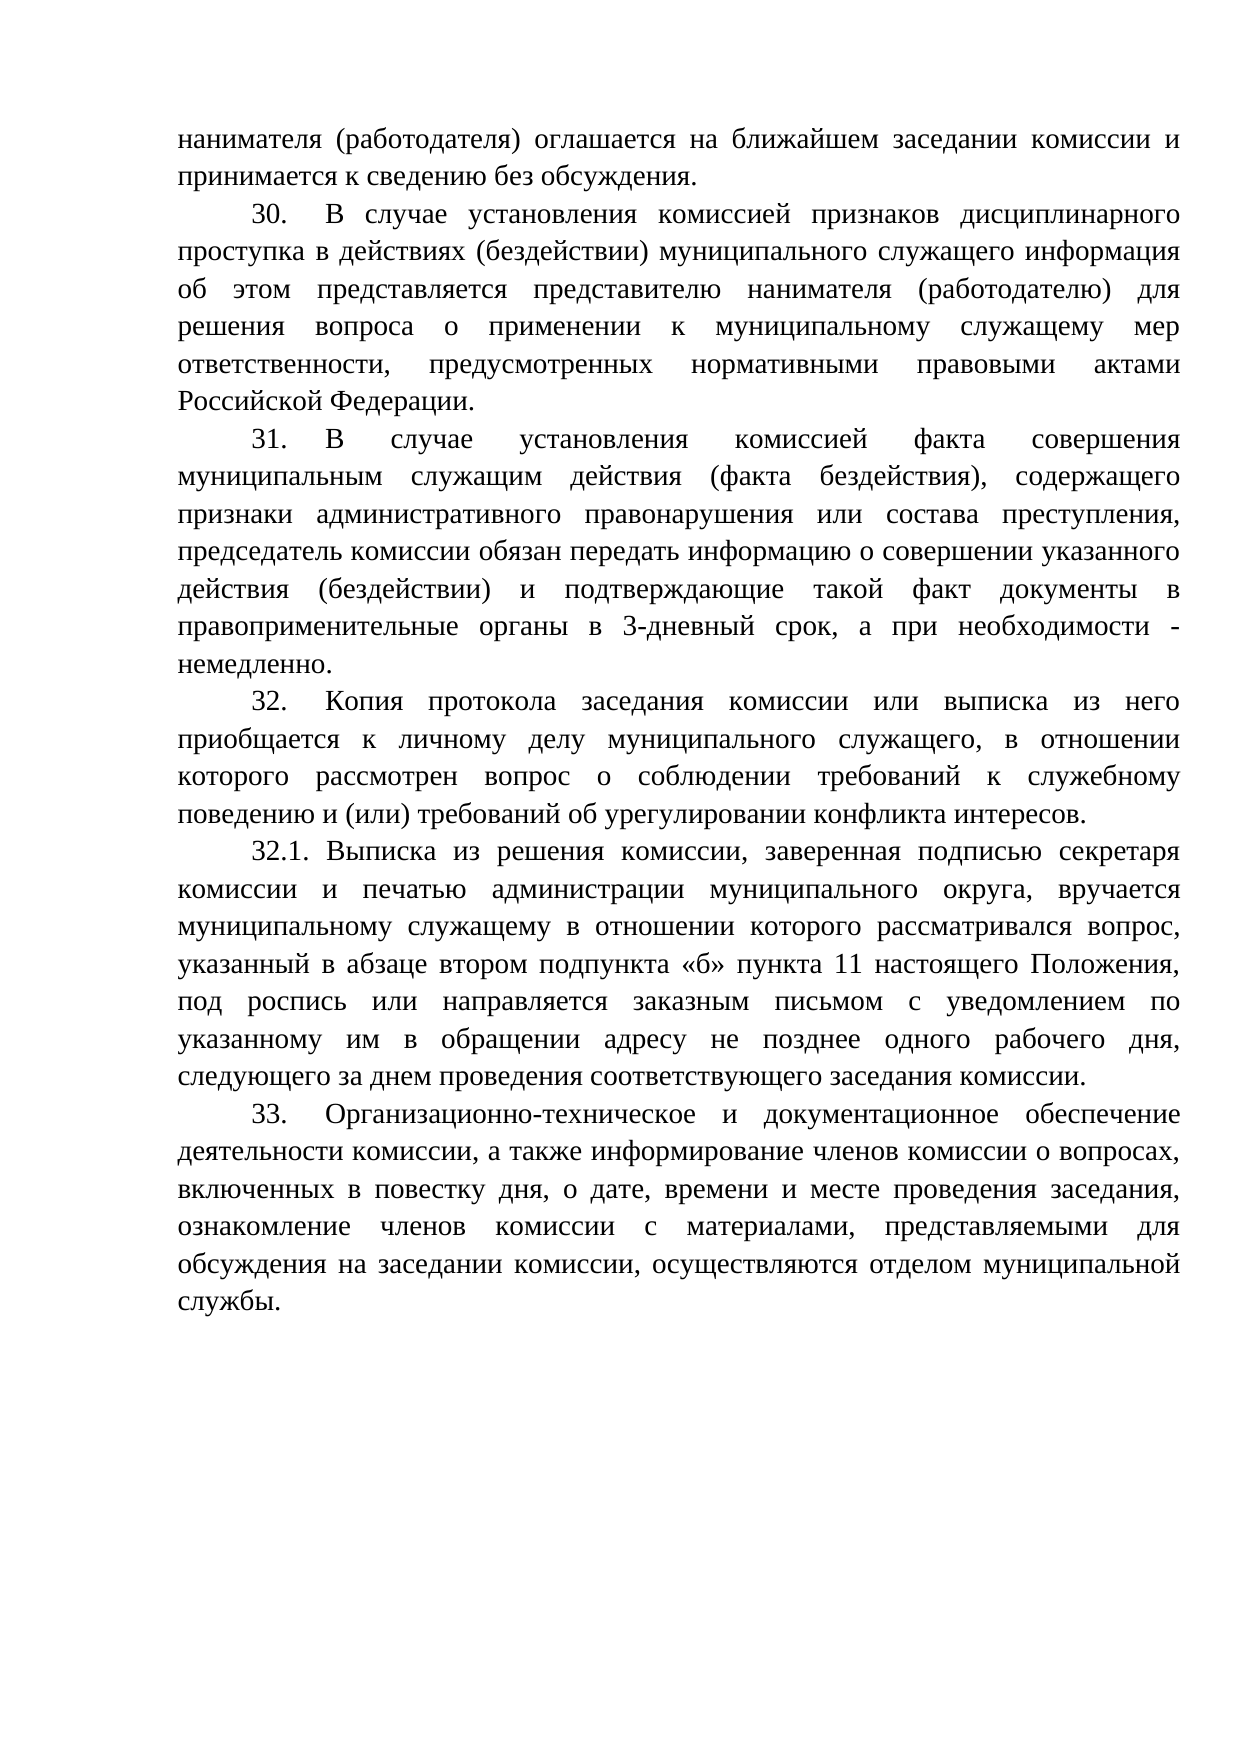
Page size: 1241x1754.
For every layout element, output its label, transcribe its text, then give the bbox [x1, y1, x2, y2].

text 33. Организационно-техническое и документационное обеспечение деятельности комиссии, а также информирование членов комиссии о вопросах, включенных в повестку дня, о дате, времени и месте проведения заседания, ознакомление членов комиссии с материалами, представляемыми для обсуждения на заседании комиссии, осуществляются отделом муниципальной службы. [177, 1093, 1181, 1318]
text 31. В случае установления комиссией факта совершения муниципальным служащим действия (факта бездействия), содержащего признаки административного правонарушения или состава преступления, председатель комиссии обязан передать информацию о совершении указанного действия (бездействии) и подтверждающие такой факт документы в правоприменительные органы в 3-дневный срок, а при необходимости - немедленно. [177, 418, 1181, 681]
text 32.1. Выписка из решения комиссии, заверенная подписью секретаря комиссии и печатью администрации муниципального округа, вручается муниципальному служащему в отношении которого рассматривался вопрос, указанный в абзаце втором подпункта «б» пункта 11 настоящего Положения, под роспись или направляется заказным письмом с уведомлением по указанному им в обращении адресу не позднее одного рабочего дня, следующего за днем проведения соответствующего заседания комиссии. [177, 831, 1181, 1093]
text 32. Копия протокола заседания комиссии или выписка из него приобщается к личному делу муниципального служащего, в отношении которого рассмотрен вопрос о соблюдении требований к служебному поведению и (или) требований об урегулировании конфликта интересов. [177, 681, 1181, 831]
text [177, 118, 1181, 193]
text 30. В случае установления комиссией признаков дисциплинарного проступка в действиях (бездействии) муниципального служащего информация об этом представляется представителю нанимателя (работодателю) для решения вопроса о применении к муниципальному служащему мер ответственности, предусмотренных нормативными правовыми актами Российской Федерации. [177, 193, 1181, 418]
